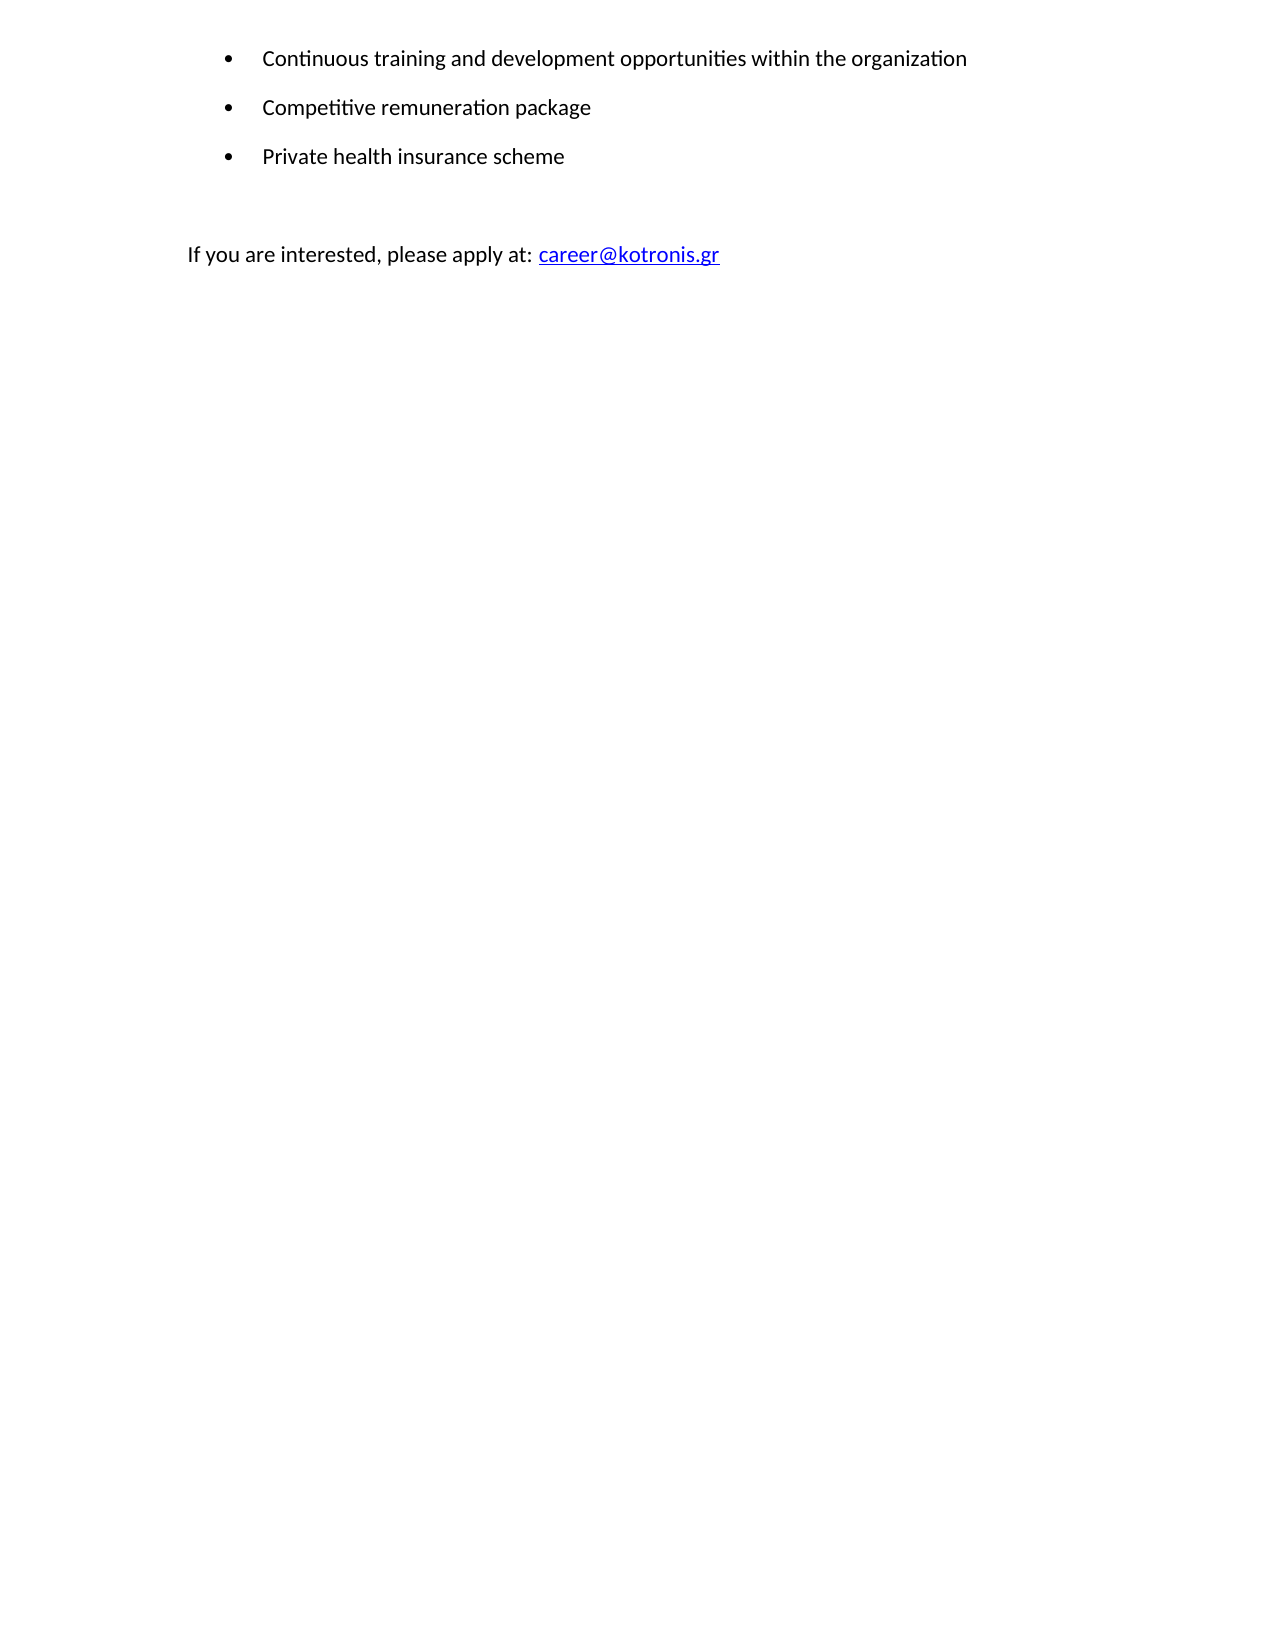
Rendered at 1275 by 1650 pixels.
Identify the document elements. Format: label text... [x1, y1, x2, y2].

list Private health insurance scheme [225, 142, 1087, 170]
list Competitive remuneration package [225, 93, 1087, 121]
list Continuous training and development opportunities within the organization [225, 44, 1087, 72]
text If you are interested, please apply at: career@kotronis.gr [187, 240, 1087, 268]
